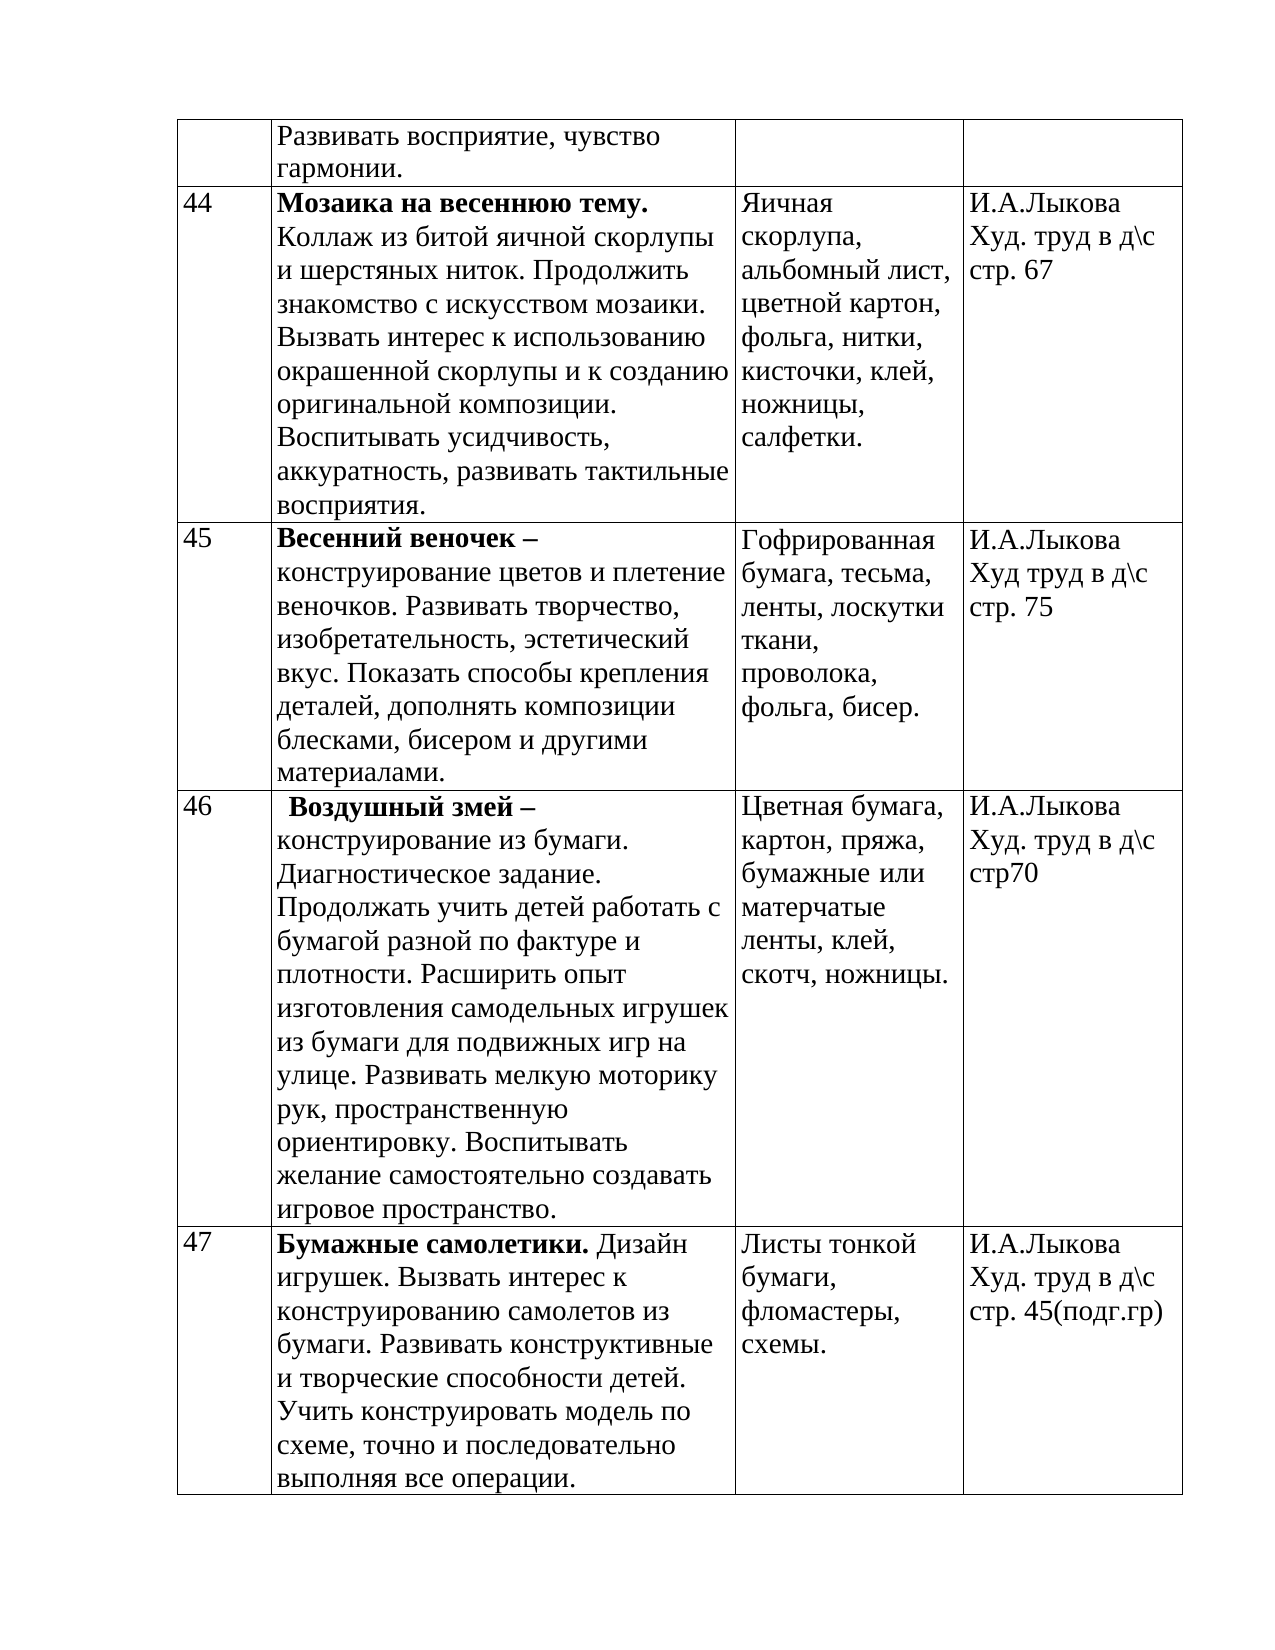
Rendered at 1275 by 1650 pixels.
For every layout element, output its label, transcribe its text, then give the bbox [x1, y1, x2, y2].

table_cell Цветная бумага, картон, пряжа, бумажные или матерчатые ленты, клей, скотч, ножницы. [736, 791, 963, 1226]
table_cell Яичная скорлупа, альбомный лист, цветной картон, фольга, нитки, кисточки, клей, ножницы, салфетки. [736, 187, 963, 521]
table_cell Листы тонкой бумаги, фломастеры, схемы. [736, 1227, 963, 1494]
table_header Развивать восприятие, чувство гармонии. [272, 120, 735, 186]
table_cell Весенний веночек – конструирование цветов и плетение веночков. Развивать творчество, изобретательность, эстетический вкус. Показать способы крепления деталей, дополнять композиции блесками, бисером и другими материалами. [272, 523, 735, 789]
table_header [964, 120, 1182, 186]
table_cell Гофрированная бумага, тесьма, ленты, лоскутки ткани, проволока, фольга, бисер. [736, 523, 963, 789]
table_header [736, 120, 963, 186]
table_cell Воздушный змей – конструирование из бумаги. Диагностическое задание. Продолжать учить детей работать с бумагой разной по фактуре и плотности. Расширить опыт изготовления самодельных игрушек из бумаги для подвижных игр на улице. Развивать мелкую моторику рук, пространственную ориентировку. Воспитывать желание самостоятельно создавать игровое пространство. [272, 791, 735, 1226]
table_cell 44 [178, 187, 271, 521]
table_cell И.А.Лыкова Худ. труд в д\с стр. 45(подг.гр) [964, 1227, 1182, 1494]
table_header [178, 120, 271, 186]
table_cell 47 [178, 1227, 271, 1494]
table_cell И.А.Лыкова Худ. труд в д\с стр70 [964, 791, 1182, 1226]
table_cell 46 [178, 791, 271, 1226]
table_cell И.А.Лыкова Худ труд в д\с стр. 75 [964, 523, 1182, 789]
table_cell 45 [178, 523, 271, 789]
table_cell Бумажные самолетики. Дизайн игрушек. Вызвать интерес к конструированию самолетов из бумаги. Развивать конструктивные и творческие способности детей. Учить конструировать модель по схеме, точно и последовательно выполняя все операции. [272, 1227, 735, 1494]
table_cell Мозаика на весеннюю тему. Коллаж из битой яичной скорлупы и шерстяных ниток. Продолжить знакомство с искусством мозаики. Вызвать интерес к использованию окрашенной скорлупы и к созданию оригинальной композиции. Воспитывать усидчивость, аккуратность, развивать тактильные восприятия. [272, 187, 735, 521]
table_cell И.А.Лыкова Худ. труд в д\с стр. 67 [964, 187, 1182, 521]
